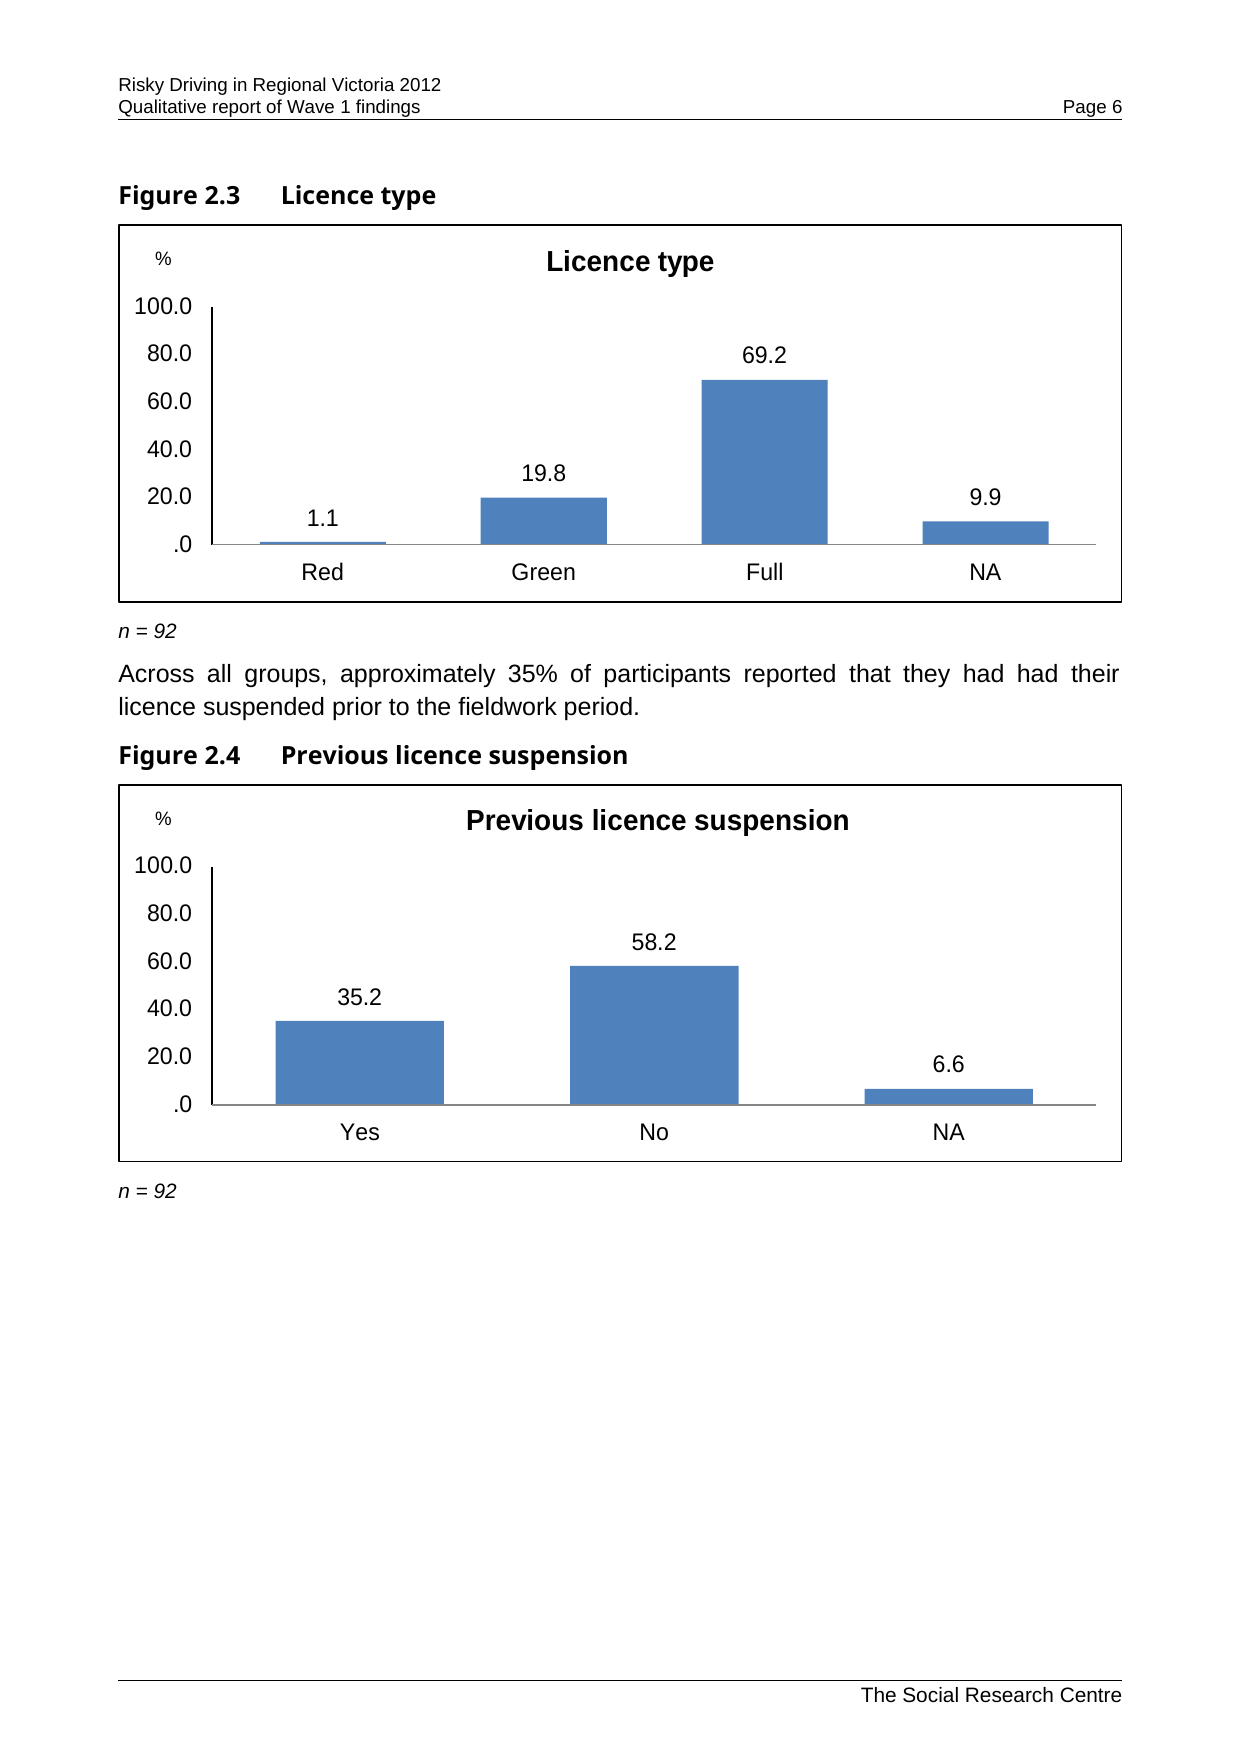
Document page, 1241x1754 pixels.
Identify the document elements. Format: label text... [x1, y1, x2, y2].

text n = 92 [118, 1179, 1122, 1203]
text n = 92 [118, 619, 1122, 643]
text Across all groups, approximately 35% of participants reported that they had had their licence suspended prior to the fieldwork period. [118, 659, 1122, 721]
